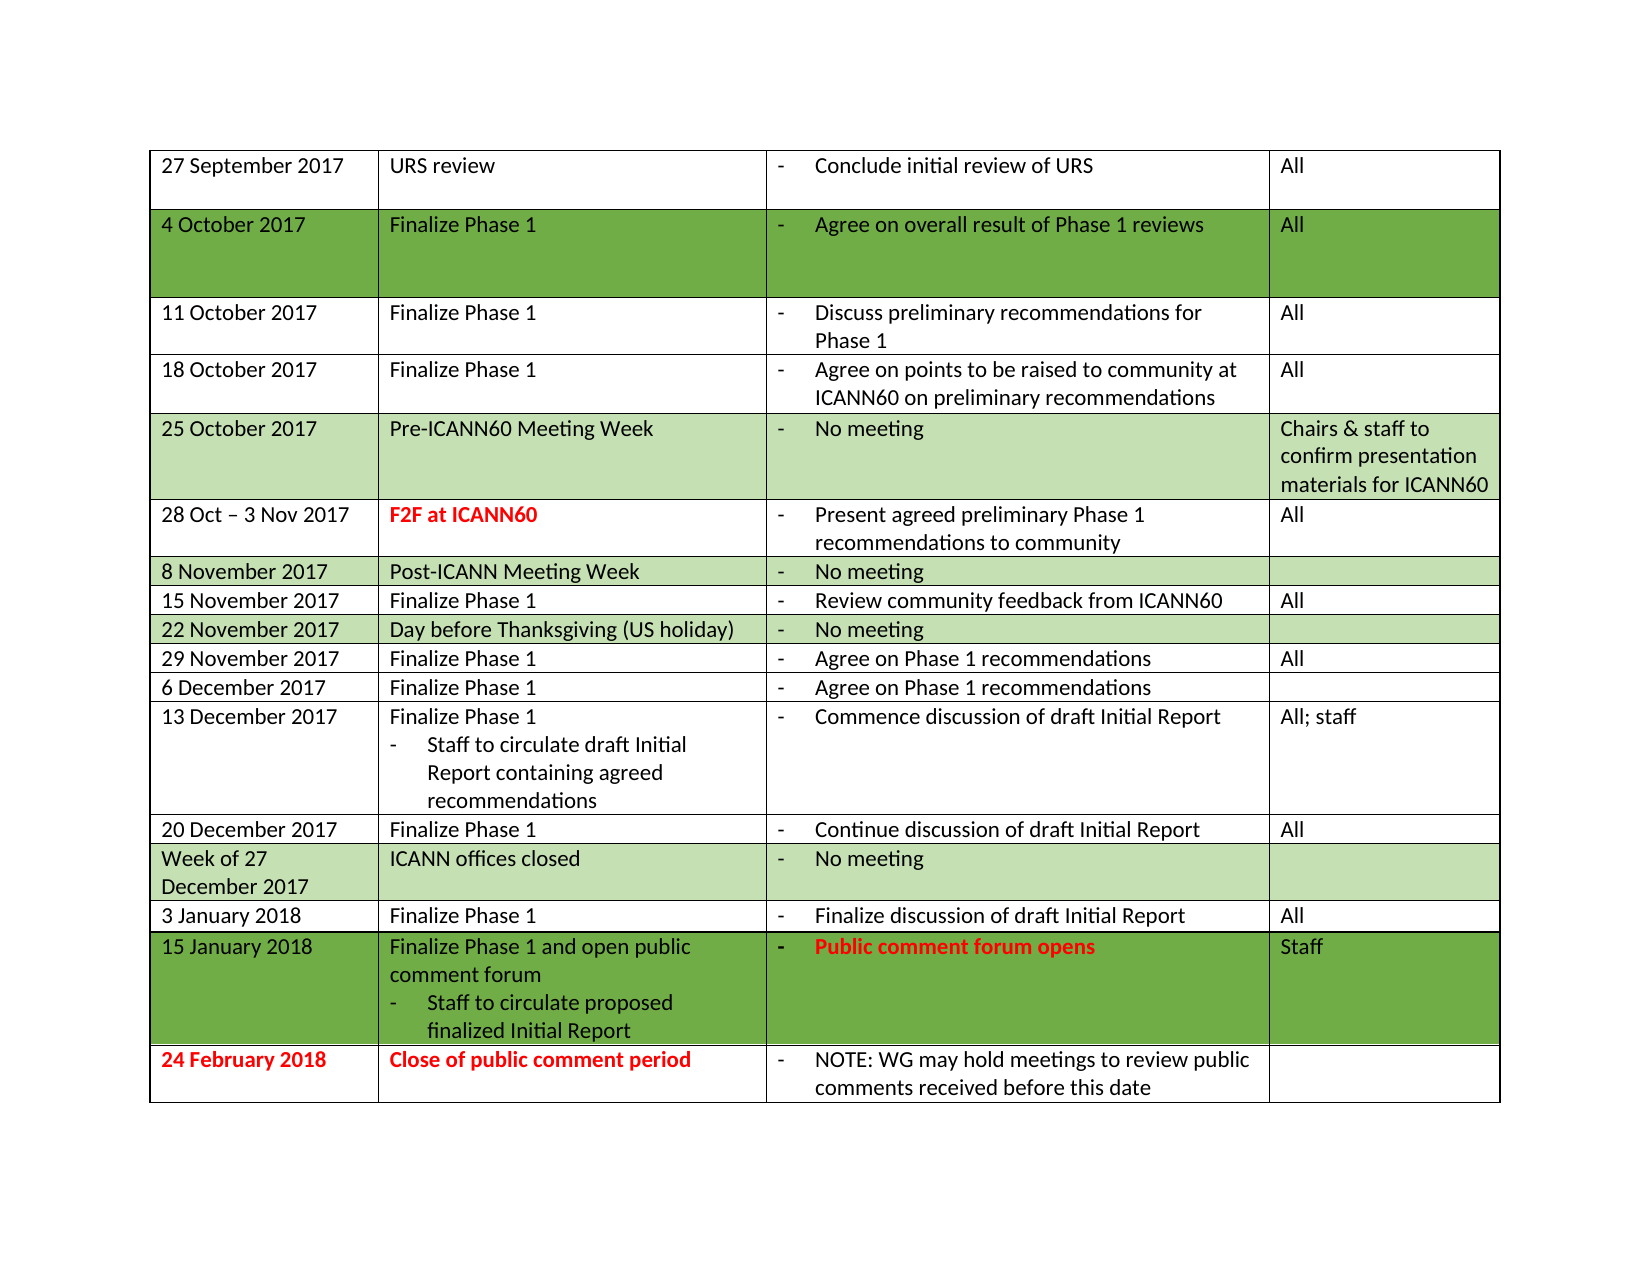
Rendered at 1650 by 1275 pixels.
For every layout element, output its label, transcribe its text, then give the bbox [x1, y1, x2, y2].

table_cell Finalize Phase 1 [379, 298, 766, 354]
table_cell 15 November 2017 [151, 586, 378, 614]
table_cell [1270, 1046, 1499, 1102]
table_cell Agree on Phase 1 recommendations [767, 644, 1269, 672]
table_cell Chairs & staff to confirm presentation materials for ICANN60 [1270, 414, 1499, 499]
table_cell All [1270, 586, 1499, 614]
table_cell 28 Oct – 3 Nov 2017 [151, 500, 378, 556]
table_cell 24 February 2018 [151, 1046, 378, 1102]
table_cell F2F at ICANN60 [379, 500, 766, 556]
table_cell Present agreed preliminary Phase 1 recommendations to community [767, 500, 1269, 556]
table_cell All [1270, 210, 1499, 297]
table_cell No meeting [767, 557, 1269, 585]
table_cell 20 December 2017 [151, 815, 378, 843]
table_cell All [1270, 298, 1499, 354]
table_cell [1270, 557, 1499, 585]
table_cell ICANN offices closed [379, 844, 766, 900]
table_cell All [1270, 901, 1499, 931]
table_cell Agree on overall result of Phase 1 reviews [767, 210, 1269, 297]
table_cell All [1270, 500, 1499, 556]
table_cell Day before Thanksgiving (US holiday) [379, 615, 766, 643]
table_cell 18 October 2017 [151, 355, 378, 413]
table_cell Staff [1270, 933, 1499, 1044]
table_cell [379, 1046, 766, 1102]
table_cell Finalize Phase 1 [379, 586, 766, 614]
table_cell [1270, 615, 1499, 643]
table_cell Pre-ICANN60 Meeting Week [379, 414, 766, 499]
table_cell All; staff [1270, 702, 1499, 814]
table_cell URS review [379, 151, 766, 209]
table_cell Finalize Phase 1 [379, 815, 766, 843]
table_cell [1270, 673, 1499, 701]
table_cell Continue discussion of draft Initial Report [767, 815, 1269, 843]
table_cell 13 December 2017 [151, 702, 378, 814]
table_cell 3 January 2018 [151, 901, 378, 931]
table_cell All [1270, 151, 1499, 209]
table_cell 15 January 2018 [151, 933, 378, 1044]
table_cell Finalize discussion of draft Initial Report [767, 901, 1269, 931]
table_cell Finalize Phase 1 [379, 901, 766, 931]
table_cell Discuss preliminary recommendations for Phase 1 [767, 298, 1269, 354]
table_cell 6 December 2017 [151, 673, 378, 701]
table_cell No meeting [767, 414, 1269, 499]
table_cell Finalize Phase 1 and open public comment forum Staff to circulate proposed finalized Initial Report [379, 933, 766, 1044]
table_cell Finalize Phase 1 [379, 210, 766, 297]
table_cell Review community feedback from ICANN60 [767, 586, 1269, 614]
table_cell All [1270, 644, 1499, 672]
table_cell 11 October 2017 [151, 298, 378, 354]
table_cell Finalize Phase 1 [379, 644, 766, 672]
table_cell All [1270, 815, 1499, 843]
table_cell No meeting [767, 615, 1269, 643]
table_cell Week of 27 December 2017 [151, 844, 378, 900]
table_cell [767, 1046, 1269, 1102]
table_cell Public comment forum opens [767, 933, 1269, 1044]
table_cell Finalize Phase 1 Staff to circulate draft Initial Report containing agreed recommendations [379, 702, 766, 814]
table_cell Conclude initial review of URS [767, 151, 1269, 209]
table_cell Post-ICANN Meeting Week [379, 557, 766, 585]
table_cell 22 November 2017 [151, 615, 378, 643]
table_cell 29 November 2017 [151, 644, 378, 672]
table_cell 4 October 2017 [151, 210, 378, 297]
table_cell All [1270, 355, 1499, 413]
table_cell [1270, 844, 1499, 900]
table_cell No meeting [767, 844, 1269, 900]
table_cell Finalize Phase 1 [379, 355, 766, 413]
table_cell Agree on points to be raised to community at ICANN60 on preliminary recommendations [767, 355, 1269, 413]
table_cell 27 September 2017 [151, 151, 378, 209]
table_cell 25 October 2017 [151, 414, 378, 499]
table_cell Commence discussion of draft Initial Report [767, 702, 1269, 814]
table_cell Agree on Phase 1 recommendations [767, 673, 1269, 701]
table_cell 8 November 2017 [151, 557, 378, 585]
table_cell Finalize Phase 1 [379, 673, 766, 701]
